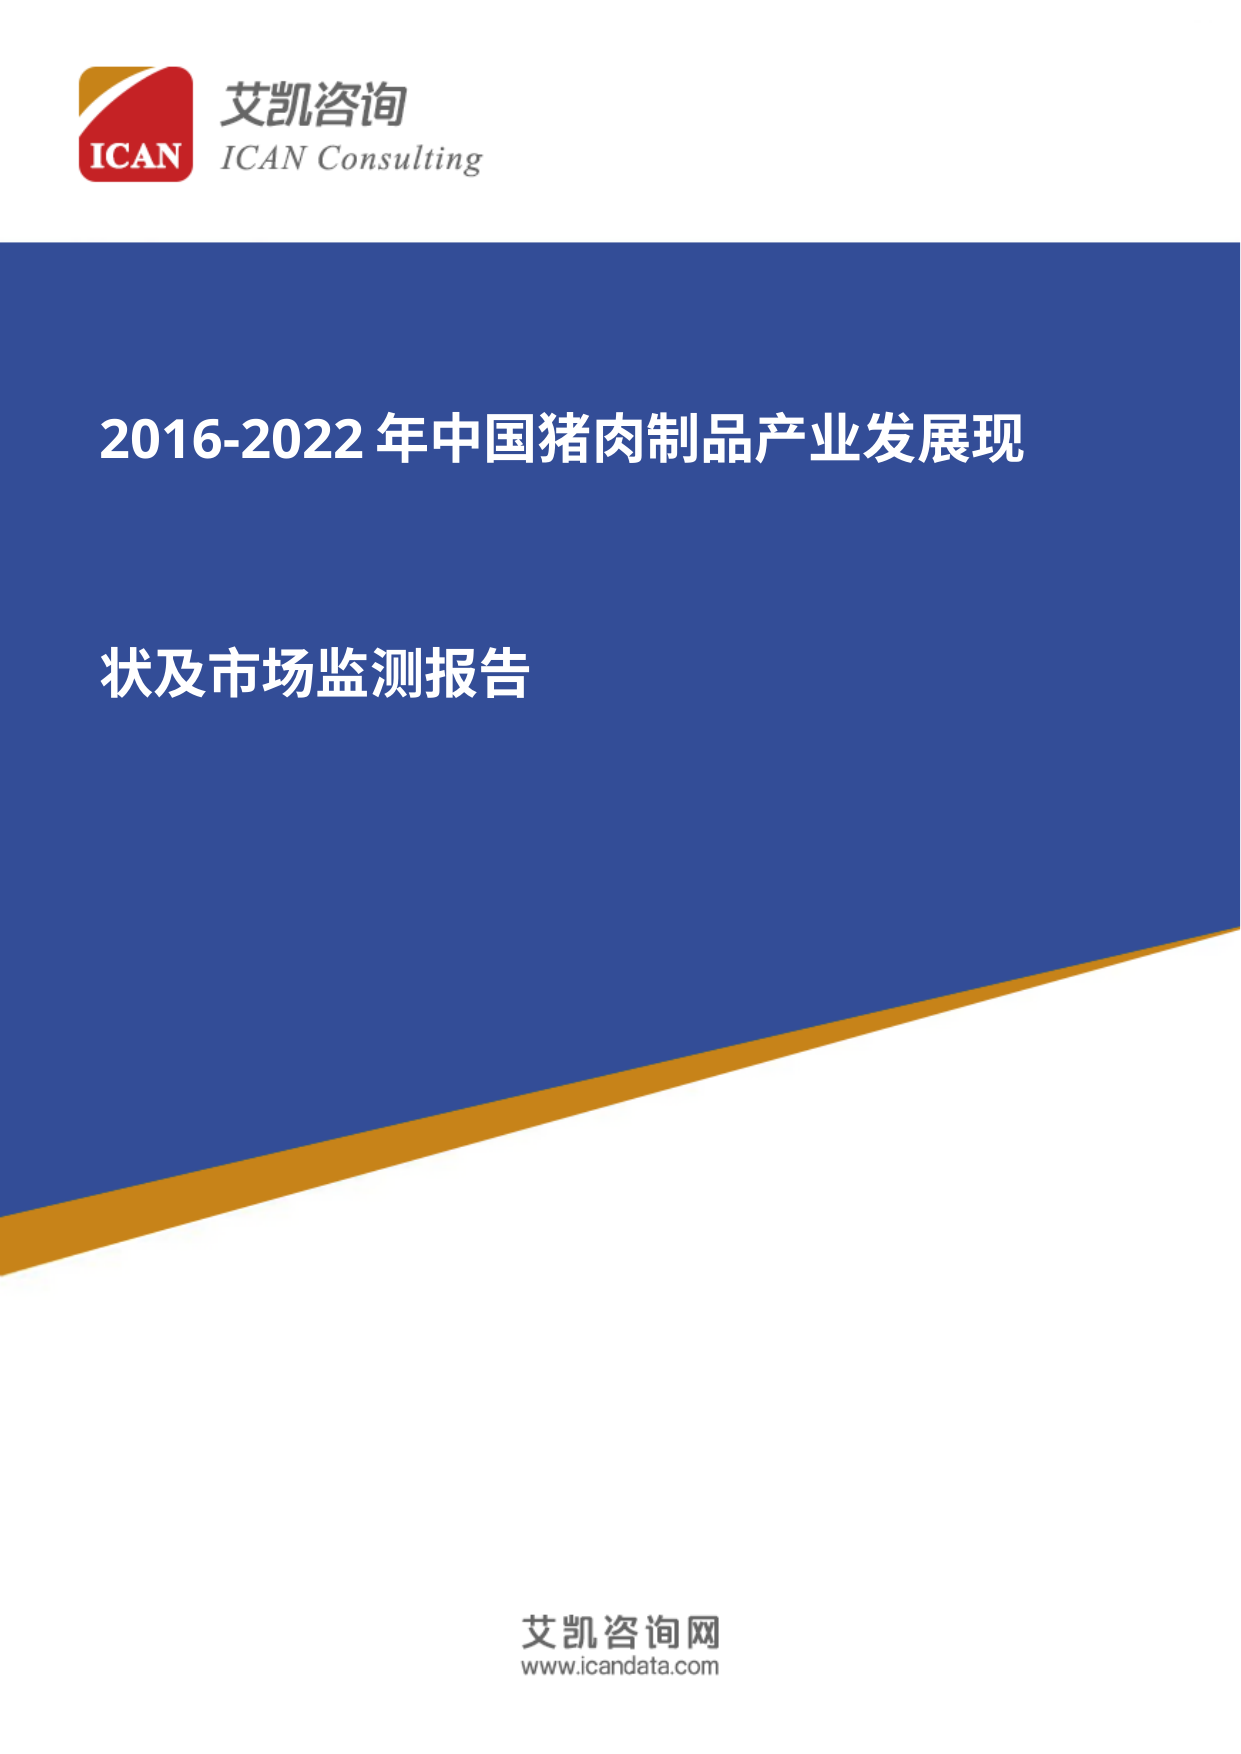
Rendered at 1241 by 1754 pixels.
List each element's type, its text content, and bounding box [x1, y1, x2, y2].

subtitle 2016-2022年中国猪肉制品产业发展现状及市场监测报告 [99, 386, 1053, 718]
picture [0, 5, 1241, 1754]
